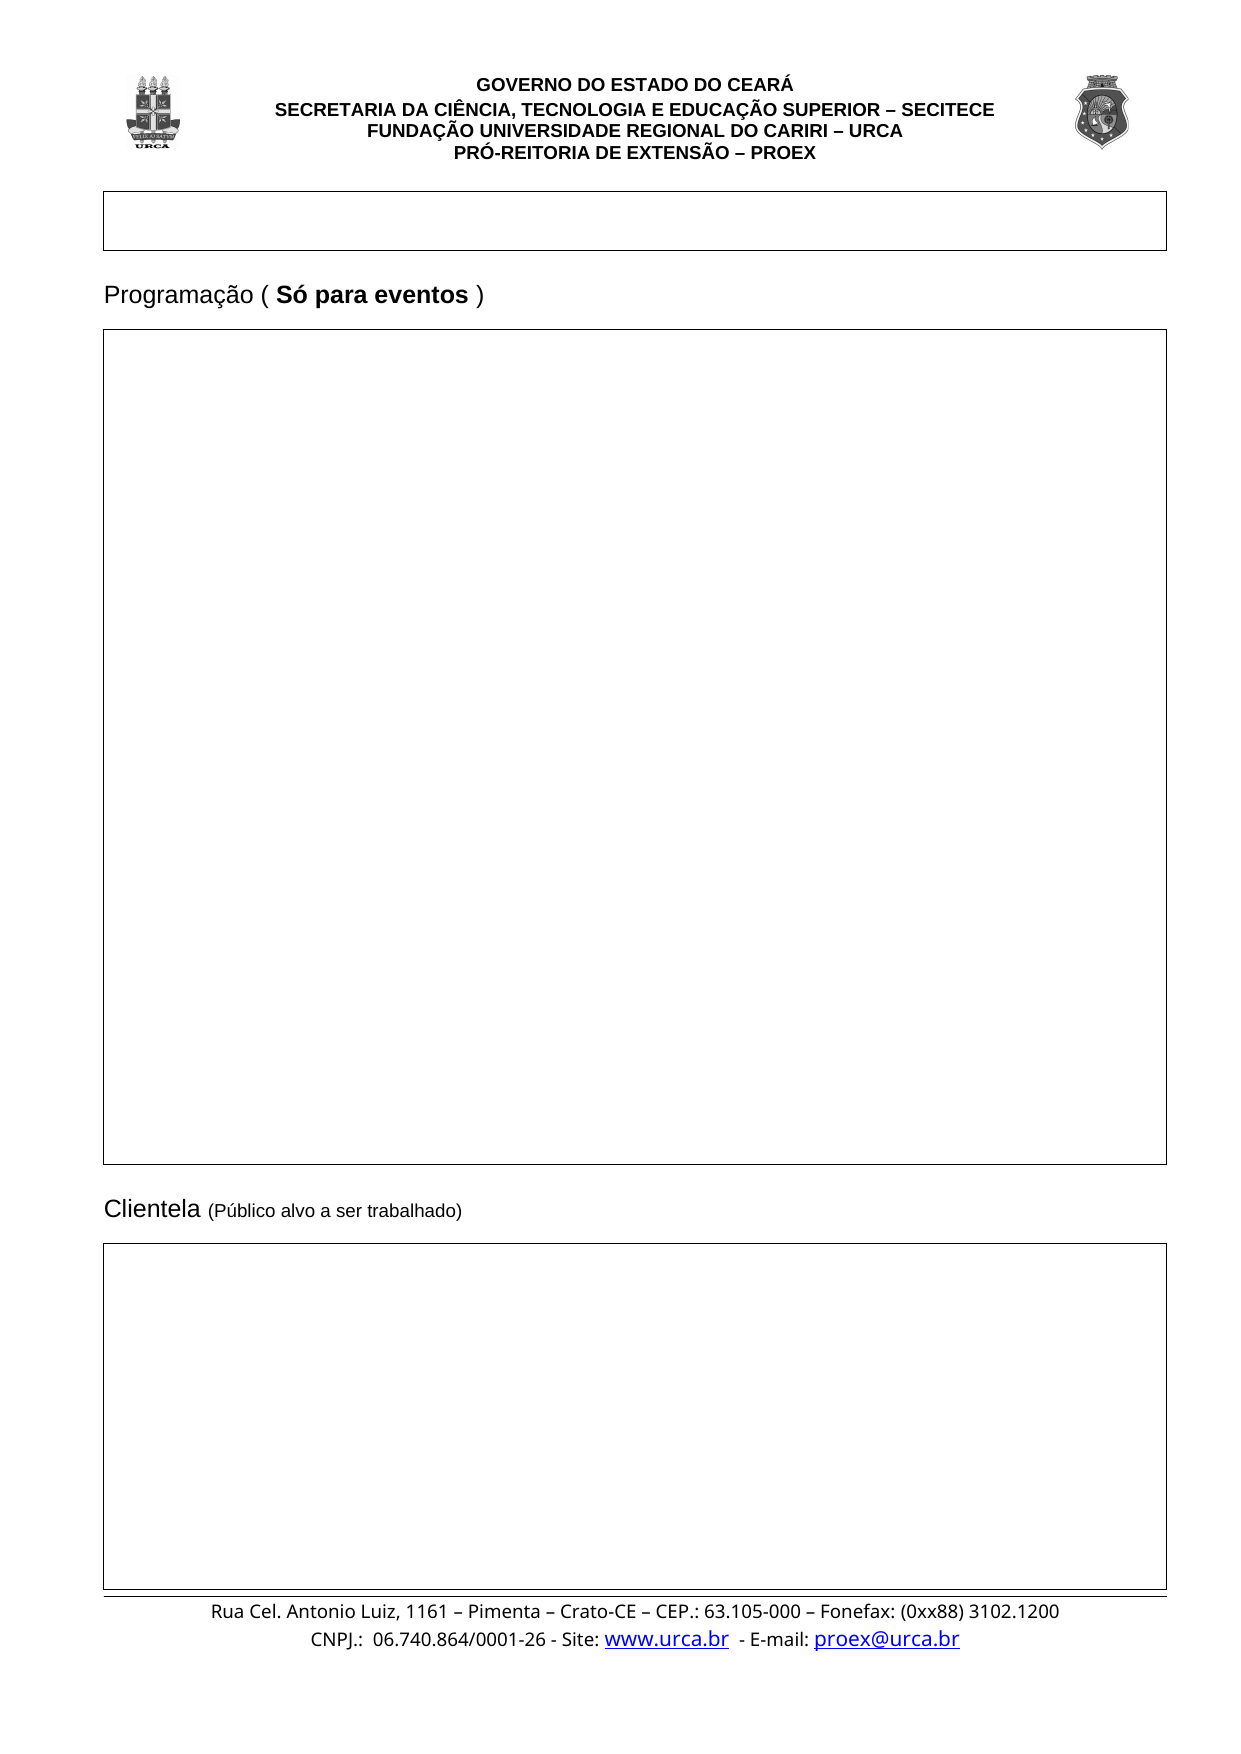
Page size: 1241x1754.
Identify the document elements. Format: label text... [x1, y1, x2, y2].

table_header [104, 1244, 1166, 1589]
table_header [104, 330, 1166, 1164]
table_header [104, 192, 1166, 250]
text Clientela (Público alvo a ser trabalhado) [103, 1194, 1167, 1222]
text Programação ( Só para eventos ) [103, 279, 1167, 308]
